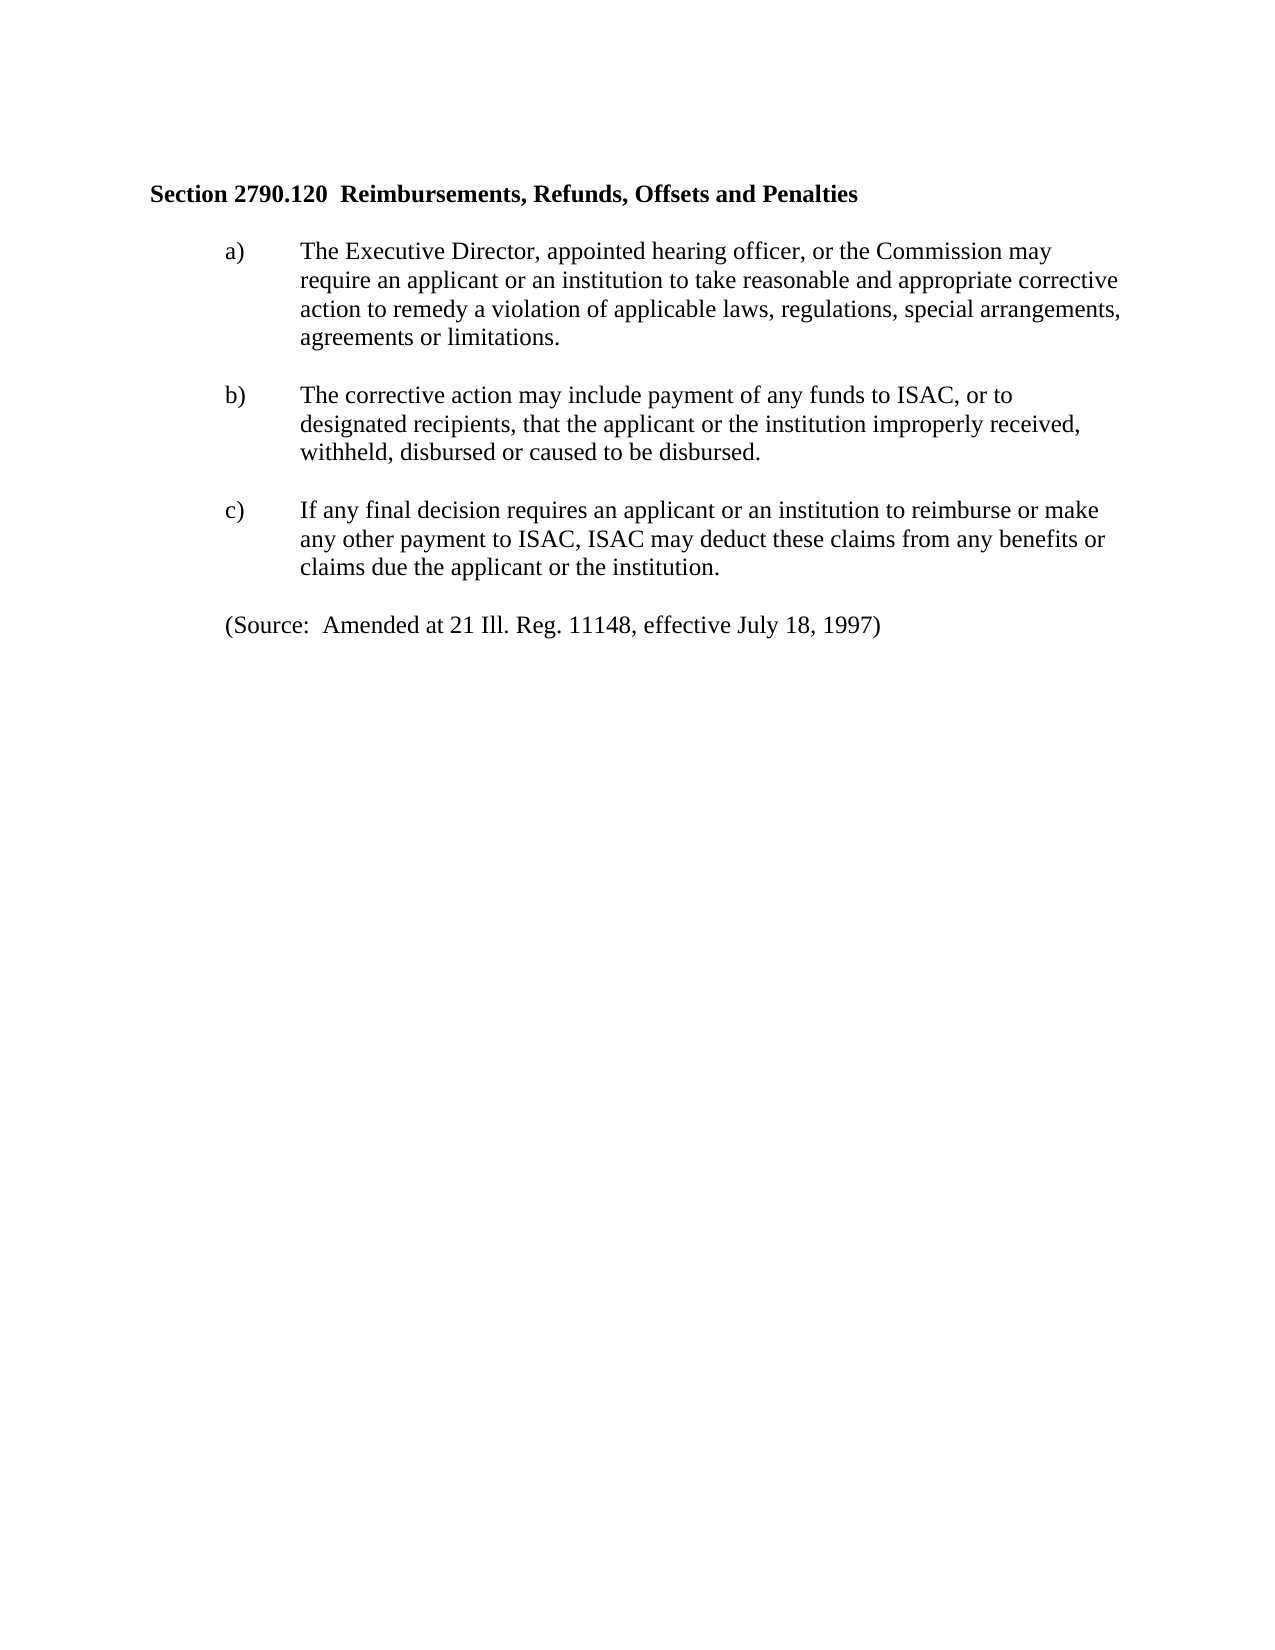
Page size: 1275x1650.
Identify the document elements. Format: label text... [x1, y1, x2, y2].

text b) The corrective action may include payment of any funds to ISAC, or to designated recipients, that the applicant or the institution improperly received, withheld, disbursed or caused to be disbursed. [225, 380, 1125, 466]
text c) If any final decision requires an applicant or an institution to reimburse or make any other payment to ISAC, ISAC may deduct these claims from any benefits or claims due the applicant or the institution. [225, 495, 1125, 581]
text a) The Executive Director, appointed hearing officer, or the Commission may require an applicant or an institution to take reasonable and appropriate corrective action to remedy a violation of applicable laws, regulations, special arrangements, agreements or limitations. [225, 236, 1125, 351]
text Section 2790.120 Reimbursements, Refunds, Offsets and Penalties [150, 179, 1125, 207]
text (Source: Amended at 21 Ill. Reg. 11148, effective July 18, 1997) [225, 610, 1125, 639]
